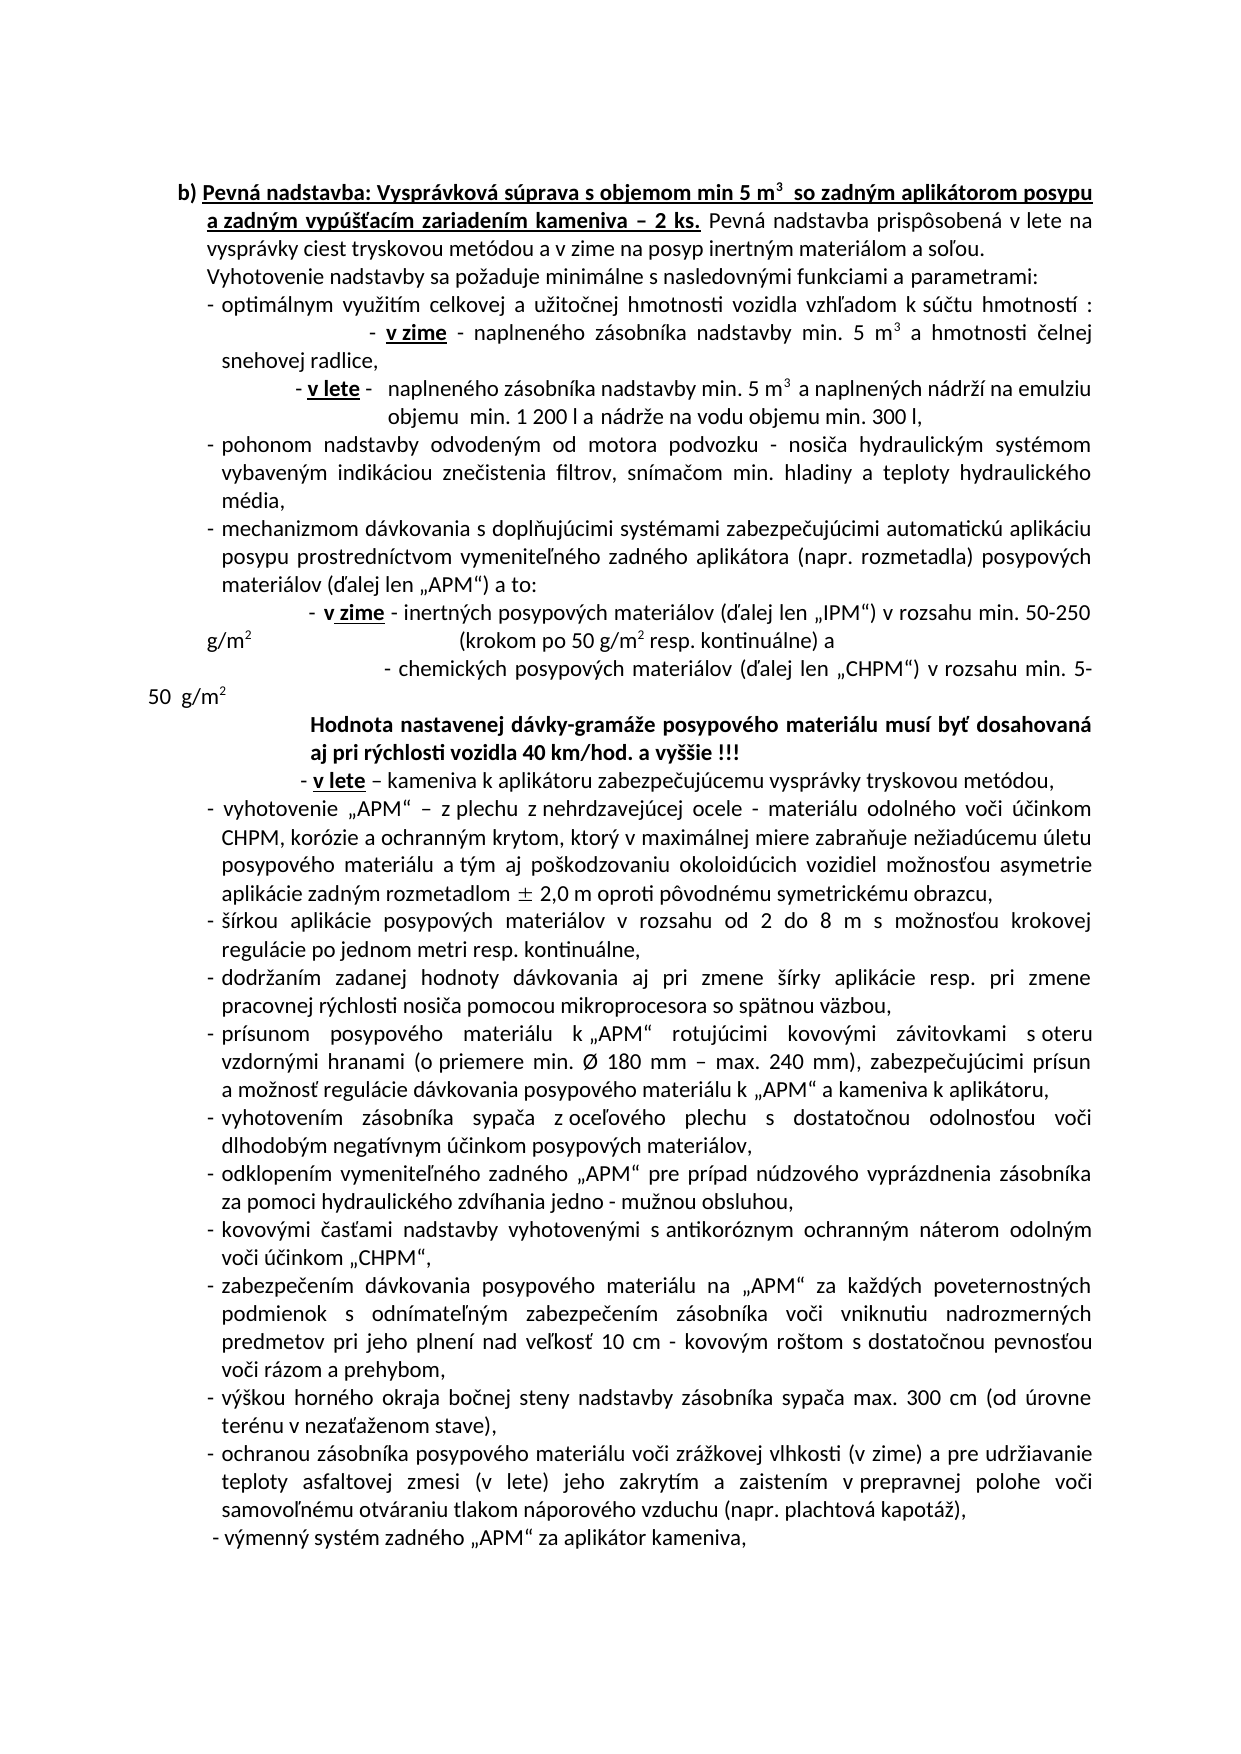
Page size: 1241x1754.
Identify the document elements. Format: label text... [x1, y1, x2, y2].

text - kovovými časťami nadstavby vyhotovenými s antikoróznym ochranným náterom odolným voči účinkom „CHPM“, [207, 1215, 1093, 1271]
text Hodnota nastavenej dávky-gramáže posypového materiálu musí byť dosahovaná aj pri rýchlosti vozidla 40 km/hod. a vyššie !!! [192, 711, 1093, 767]
text - mechanizmom dávkovania s doplňujúcimi systémami zabezpečujúcimi automatickú aplikáciu posypu prostredníctvom vymeniteľného zadného aplikátora (napr. rozmetadla) posypových materiálov (ďalej len „APM“) a to: [207, 514, 1093, 598]
text - v lete – kameniva k aplikátoru zabezpečujúcemu vysprávky tryskovou metódou, [192, 767, 1093, 794]
text - odklopením vymeniteľného zadného „APM“ pre prípad núdzového vyprázdnenia zásobníka za pomoci hydraulického zdvíhania jedno - mužnou obsluhou, [207, 1159, 1093, 1215]
text - ochranou zásobníka posypového materiálu voči zrážkovej vlhkosti (v zime) a pre udržiavanie teploty asfaltovej zmesi (v lete) jeho zakrytím a zaistením v prepravnej polohe voči samovoľnému otváraniu tlakom náporového vzduchu (napr. plachtová kapotáž), [207, 1439, 1093, 1523]
text - šírkou aplikácie posypových materiálov v rozsahu od 2 do s možnosťou krokovej regulácie po jednom metri resp. kontinuálne, [207, 907, 1093, 963]
text - vyhotovením zásobníka sypača z oceľového plechu s dostatočnou odolnosťou voči dlhodobým negatívnym účinkom posypových materiálov, [207, 1103, 1093, 1159]
text b) Pevná nadstavba: Vysprávková súprava s objemom min 5 m3 so zadným aplikátorom posypu a zadným vypúšťacím zariadením kameniva – 2 ks. Pevná nadstavba prispôsobená v lete na vysprávky ciest tryskovou metódou a v zime na posyp inertným materiálom a soľou. [177, 178, 1093, 262]
text - výmenný systém zadného „APM“ za aplikátor kameniva, [207, 1523, 1093, 1551]
text - optimálnym využitím celkovej a užitočnej hmotnosti vozidla vzhľadom k súčtu hmotností : - v zime - naplneného zásobníka nadstavby min. 5 m3 a hmotnosti čelnej snehovej radlice, [207, 290, 1093, 374]
text - výškou horného okraja bočnej steny nadstavby zásobníka sypača max. (od úrovne terénu v nezaťaženom stave), [207, 1383, 1093, 1439]
text objemu min. 1 200 l a nádrže na vodu objemu min. [192, 402, 1093, 430]
text - chemických posypových materiálov (ďalej len „CHPM“) v rozsahu min. 5-50 g/m2 [148, 654, 1093, 711]
text - prísunom posypového materiálu k „APM“ rotujúcimi kovovými závitovkami s oteru vzdornými hranami (o priemere min. Ø 180 mm – max. 240 mm), zabezpečujúcimi prísun a možnosť regulácie dávkovania posypového materiálu k „APM“ a kameniva k aplikátoru, [207, 1019, 1093, 1103]
text - zabezpečením dávkovania posypového materiálu na „APM“ za každých poveternostných podmienok s odnímateľným zabezpečením zásobníka voči vniknutiu nadrozmerných predmetov pri jeho plnení nad veľkosť - kovovým roštom s dostatočnou pevnosťou voči rázom a prehybom, [207, 1271, 1093, 1383]
text - pohonom nadstavby odvodeným od motora podvozku - nosiča hydraulickým systémom vybaveným indikáciou znečistenia filtrov, snímačom min. hladiny a teploty hydraulického média, [207, 430, 1093, 514]
text Vyhotovenie nadstavby sa požaduje minimálne s nasledovnými funkciami a parametrami: [207, 262, 1093, 290]
text - v zime - inertných posypových materiálov (ďalej len „IPM“) v rozsahu min. 50-250 g/m2 (krokom po 50 g/m2 resp. kontinuálne) a [192, 598, 1093, 654]
text - dodržaním zadanej hodnoty dávkovania aj pri zmene šírky aplikácie resp. pri zmene pracovnej rýchlosti nosiča pomocou mikroprocesora so spätnou väzbou, [207, 963, 1093, 1019]
text - vyhotovenie „APM“ – z plechu z nehrdzavejúcej ocele - materiálu odolného voči účinkom CHPM, korózie a ochranným krytom, ktorý v maximálnej miere zabraňuje nežiadúcemu úletu posypového materiálu a tým aj poškodzovaniu okoloidúcich vozidiel možnosťou asymetrie aplikácie zadným rozmetadlom oproti pôvodnému symetrickému obrazcu, [207, 794, 1093, 907]
text - v lete - naplneného zásobníka nadstavby min. 5 m3 a naplnených nádrží na emulziu [192, 374, 1093, 402]
